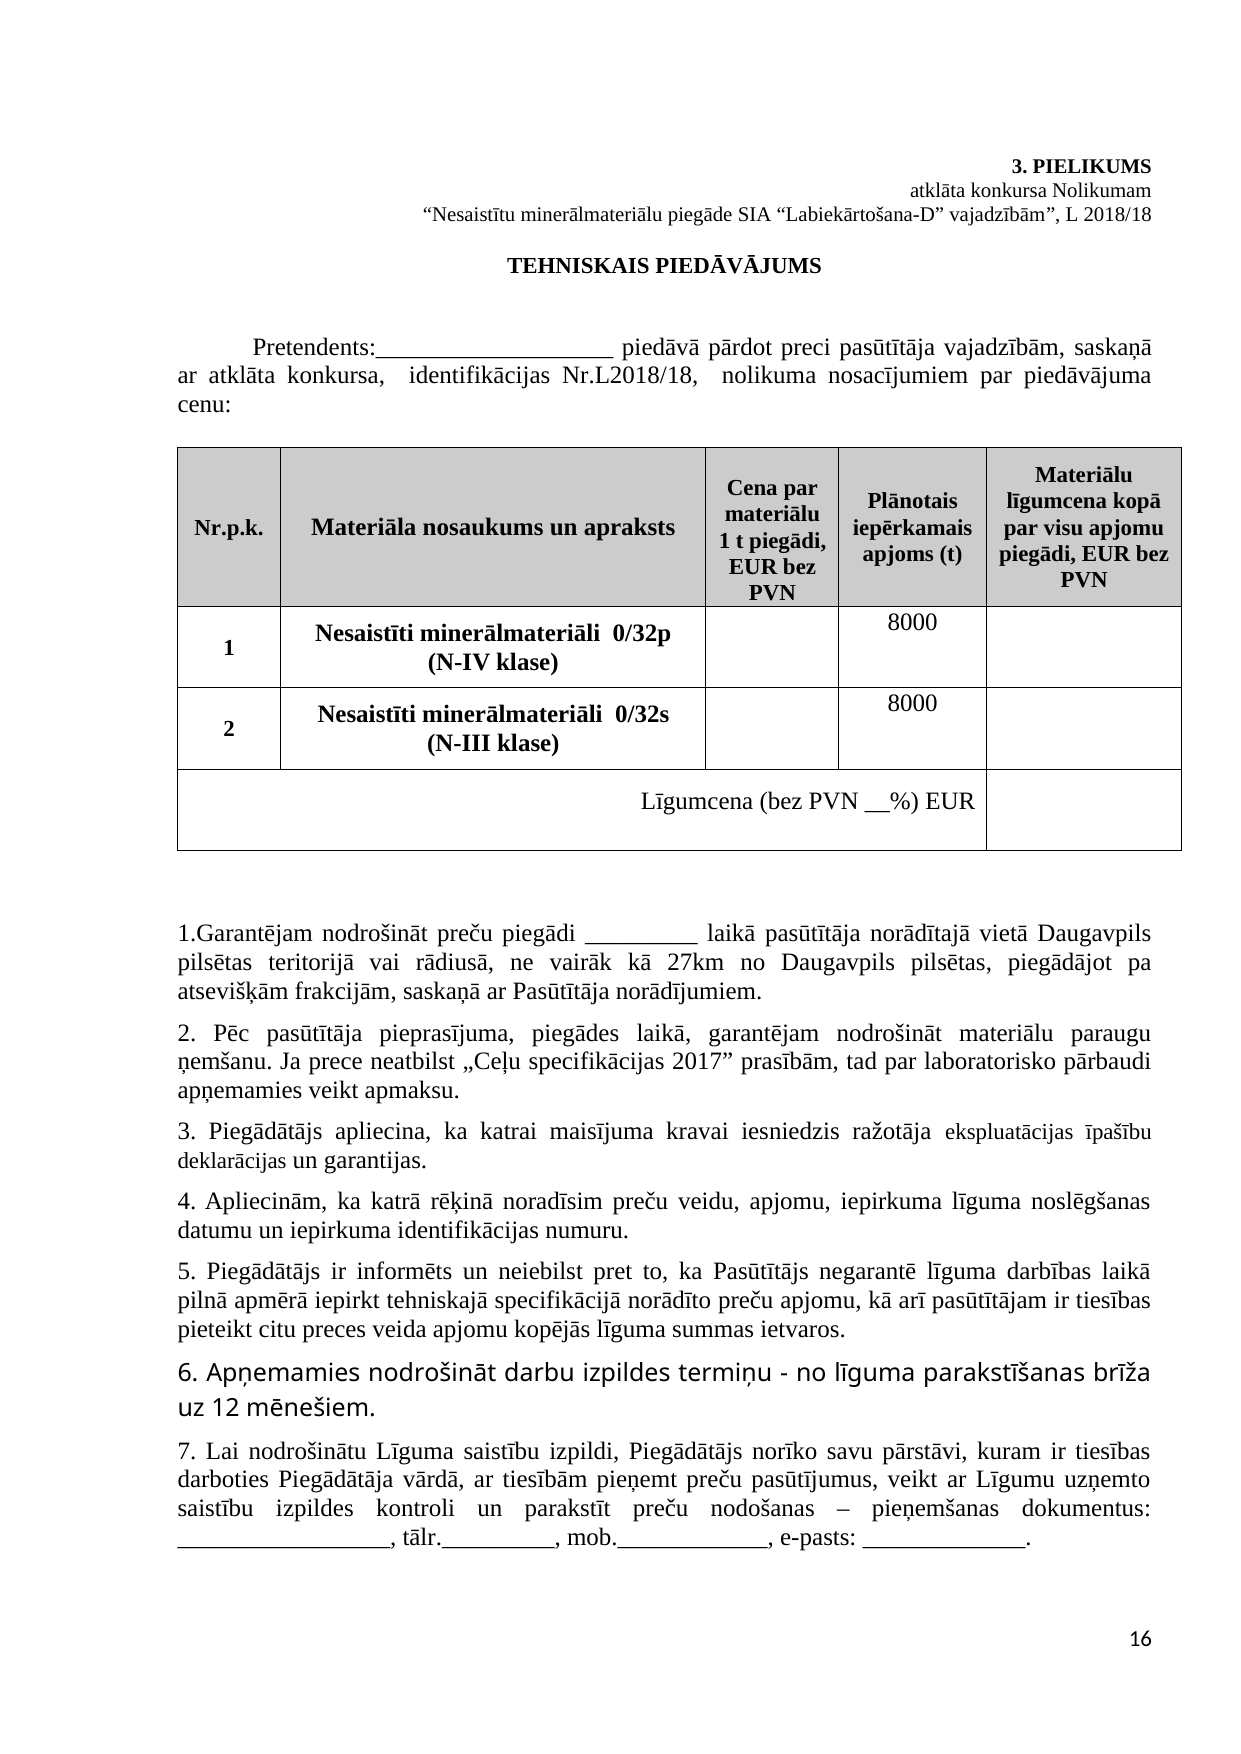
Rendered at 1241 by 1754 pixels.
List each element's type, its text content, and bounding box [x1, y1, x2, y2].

table_header Materiālu līgumcena kopā par visu apjomu piegādi, EUR bez PVN [987, 448, 1181, 606]
table_cell [987, 770, 1181, 850]
table_cell Līgumcena (bez PVN __%) EUR [178, 770, 986, 850]
table_cell 1 [178, 607, 280, 687]
table_header Plānotais iepērkamais apjoms (t) [839, 448, 986, 606]
text 1.Garantējam nodrošināt preču piegādi _________ laikā pasūtītāja norādītajā vietā Daugavpils pilsētas teritorijā vai rādiusā, ne vairāk kā 27km no Daugavpils pilsētas, piegādājot pa atsevišķām frakcijām, saskaņā ar Pasūtītāja norādījumiem. [177, 918, 1152, 1005]
table_cell 2 [178, 688, 280, 768]
text 2. Pēc pasūtītāja pieprasījuma, piegādes laikā, garantējam nodrošināt materiālu paraugu ņemšanu. Ja prece neatbilst „Ceļu specifikācijas 2017” prasībām, tad par laboratorisko pārbaudi apņemamies veikt apmaksu. [177, 1018, 1152, 1104]
table_cell Nesaistīti minerālmateriāli 0/32p (N-IV klase) [281, 607, 705, 687]
text atklāta konkursa Nolikumam [177, 178, 1152, 202]
text 3. Piegādātājs apliecina, ka katrai maisījuma kravai iesniedzis ražotāja ekspluatācijas īpašību deklarācijas un garantijas. [177, 1116, 1152, 1174]
text TEHNISKAIS PIEDĀVĀJUMS [177, 253, 1152, 279]
table_header Cena par materiālu 1 t piegādi, EUR bez PVN [706, 448, 838, 606]
text 7. Lai nodrošinātu Līguma saistību izpildi, Piegādātājs norīko savu pārstāvi, kuram ir tiesības darboties Piegādātāja vārdā, ar tiesībām pieņemt preču pasūtījumus, veikt ar Līgumu uzņemto saistību izpildes kontroli un parakstīt preču nodošanas – pieņemšanas dokumentus: _________________, tālr._________, mob.____________, e-pasts: _____________. [177, 1436, 1152, 1551]
table_cell [987, 688, 1181, 768]
text “Nesaistītu minerālmateriālu piegāde SIA “Labiekārtošana-D” vajadzībām”, L 2018/18 [177, 202, 1152, 226]
table_cell [706, 607, 838, 687]
text Pretendents:___________________ piedāvā pārdot preci pasūtītāja vajadzībām, saskaņā ar atklāta konkursa, identifikācijas Nr.L2018/18, nolikuma nosacījumiem par piedāvājuma cenu: [177, 332, 1152, 418]
table_header Nr.p.k. [178, 448, 280, 606]
text 6. Apņemamies nodrošināt darbu izpildes termiņu - no līguma parakstīšanas brīža uz 12 mēnešiem. [177, 1355, 1152, 1423]
text 3. Pielikums [177, 154, 1152, 178]
text 4. Apliecinām, ka katrā rēķinā noradīsim preču veidu, apjomu, iepirkuma līguma noslēgšanas datumu un iepirkuma identifikācijas numuru. [177, 1186, 1152, 1244]
table_header Materiāla nosaukums un apraksts [281, 448, 705, 606]
table_cell [706, 688, 838, 768]
table_cell 8000 [839, 688, 986, 768]
table_cell [987, 607, 1181, 687]
table_cell Nesaistīti minerālmateriāli 0/32s (N-III klase) [281, 688, 705, 768]
table_cell 8000 [839, 607, 986, 687]
text 5. Piegādātājs ir informēts un neiebilst pret to, ka Pasūtītājs negarantē līguma darbības laikā pilnā apmērā iepirkt tehniskajā specifikācijā norādīto preču apjomu, kā arī pasūtītājam ir tiesības pieteikt citu preces veida apjomu kopējās līguma summas ietvaros. [177, 1256, 1152, 1343]
